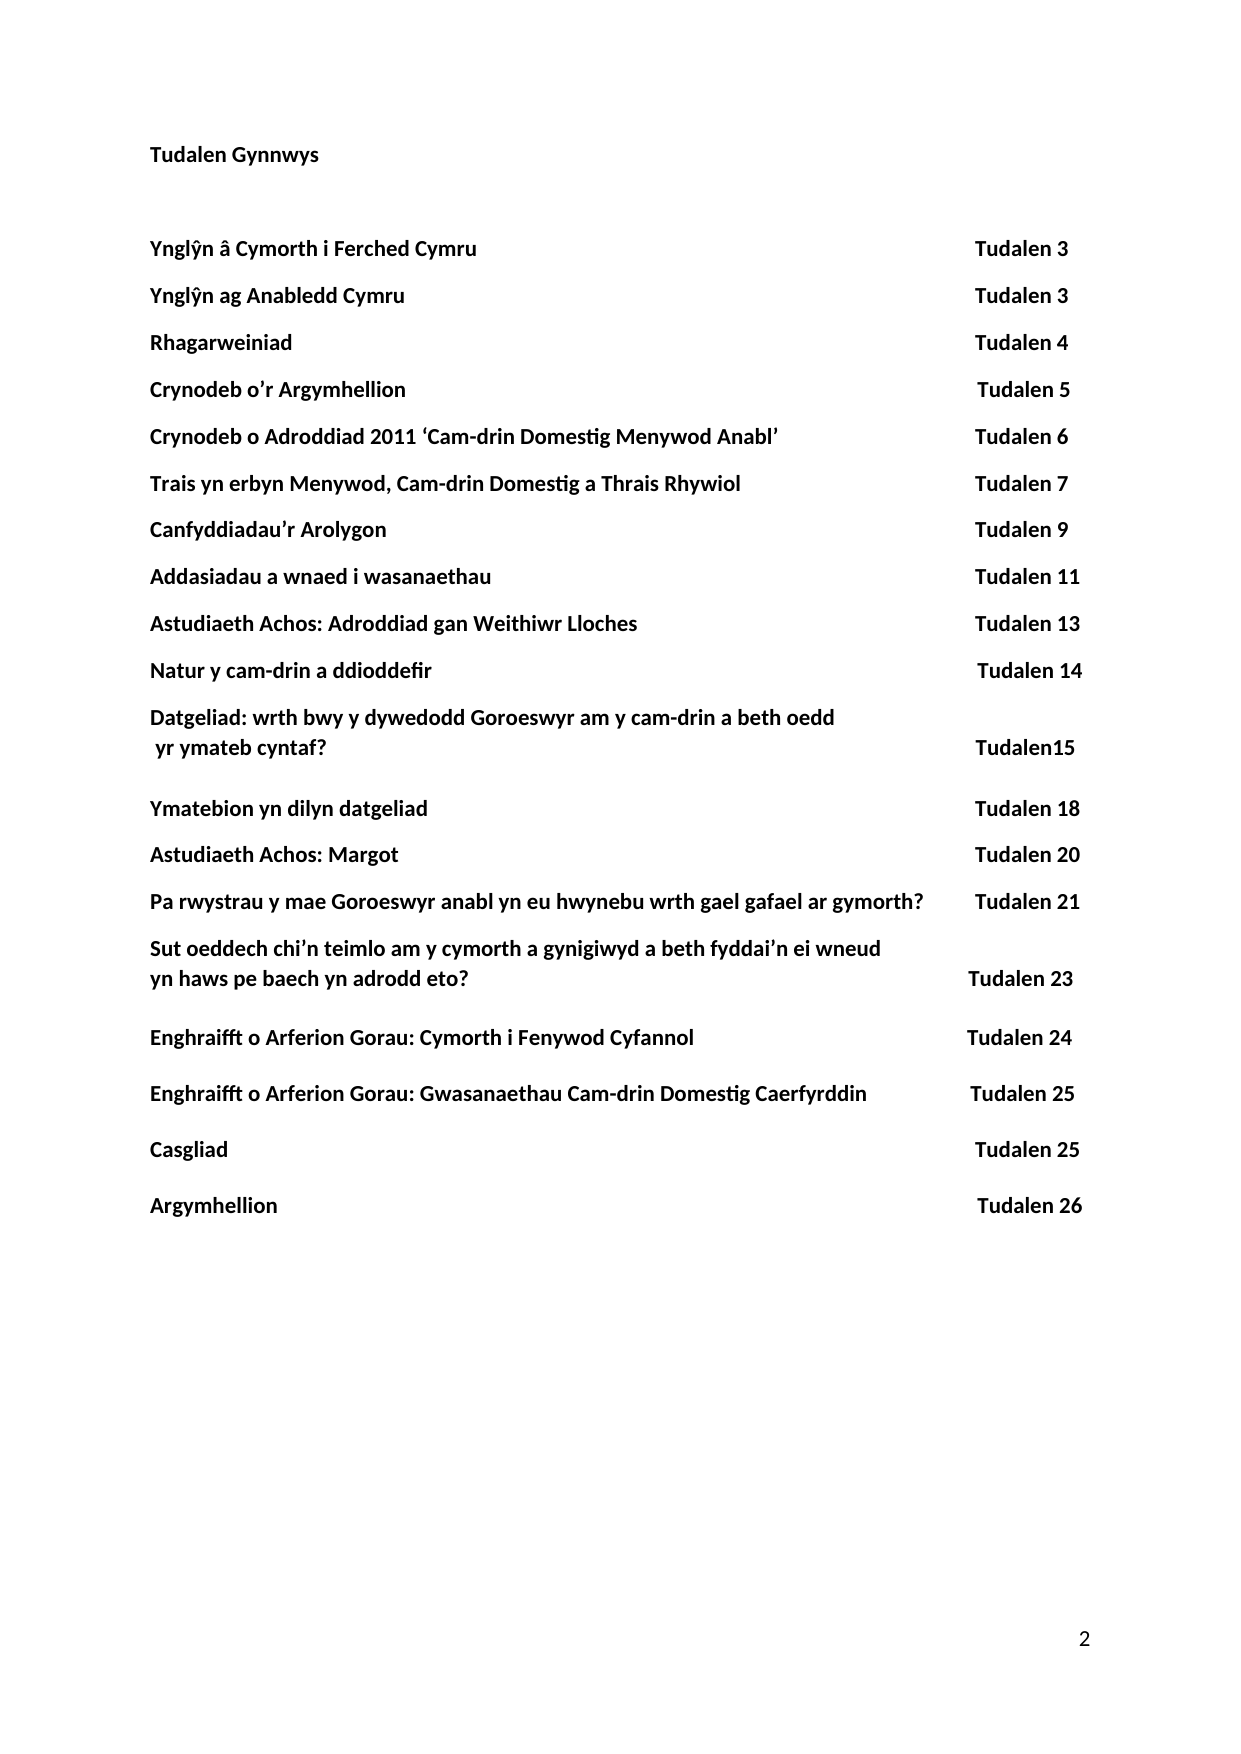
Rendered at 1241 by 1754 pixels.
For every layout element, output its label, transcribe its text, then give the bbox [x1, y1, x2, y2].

text Argymhellion Tudalen 26 [150, 1191, 1090, 1219]
text Rhagarweiniad Tudalen 4 [150, 328, 1090, 356]
text Crynodeb o Adroddiad 2011 ‘Cam-drin Domestig Menywod Anabl’ Tudalen 6 [150, 422, 1090, 450]
text yr ymateb cyntaf? Tudalen15 [150, 733, 1090, 761]
text yn haws pe baech yn adrodd eto? Tudalen 23 [150, 964, 1090, 993]
text Sut oeddech chi’n teimlo am y cymorth a gynigiwyd a beth fyddai’n ei wneud [150, 934, 1090, 962]
text Crynodeb o’r Argymhellion Tudalen 5 [150, 375, 1090, 403]
text Ynglŷn ag Anabledd Cymru Tudalen 3 [150, 281, 1090, 309]
text Trais yn erbyn Menywod, Cam-drin Domestig a Thrais Rhywiol Tudalen 7 [150, 469, 1090, 497]
text Pa rwystrau y mae Goroeswyr anabl yn eu hwynebu wrth gael gafael ar gymorth? Tudalen 21 [150, 887, 1090, 916]
text Canfyddiadau’r Arolygon Tudalen 9 [150, 516, 1090, 544]
text Ynglŷn â Cymorth i Ferched Cymru Tudalen 3 [150, 234, 1090, 262]
text Enghraifft o Arferion Gorau: Gwasanaethau Cam-drin Domestig Caerfyrddin Tudalen 25 [150, 1079, 1090, 1107]
text Tudalen Gynnwys [150, 141, 1090, 169]
text Datgeliad: wrth bwy y dywedodd Goroeswyr am y cam-drin a beth oedd [150, 703, 1090, 731]
text Natur y cam-drin a ddioddefir Tudalen 14 [150, 656, 1090, 684]
text Casgliad Tudalen 25 [150, 1135, 1090, 1163]
text Astudiaeth Achos: Adroddiad gan Weithiwr Lloches Tudalen 13 [150, 609, 1090, 637]
text Addasiadau a wnaed i wasanaethau Tudalen 11 [150, 562, 1090, 591]
text Ymatebion yn dilyn datgeliad Tudalen 18 [150, 794, 1090, 822]
text Enghraifft o Arferion Gorau: Cymorth i Fenywod Cyfannol Tudalen 24 [150, 1023, 1090, 1051]
text Astudiaeth Achos: Margot Tudalen 20 [150, 841, 1090, 869]
